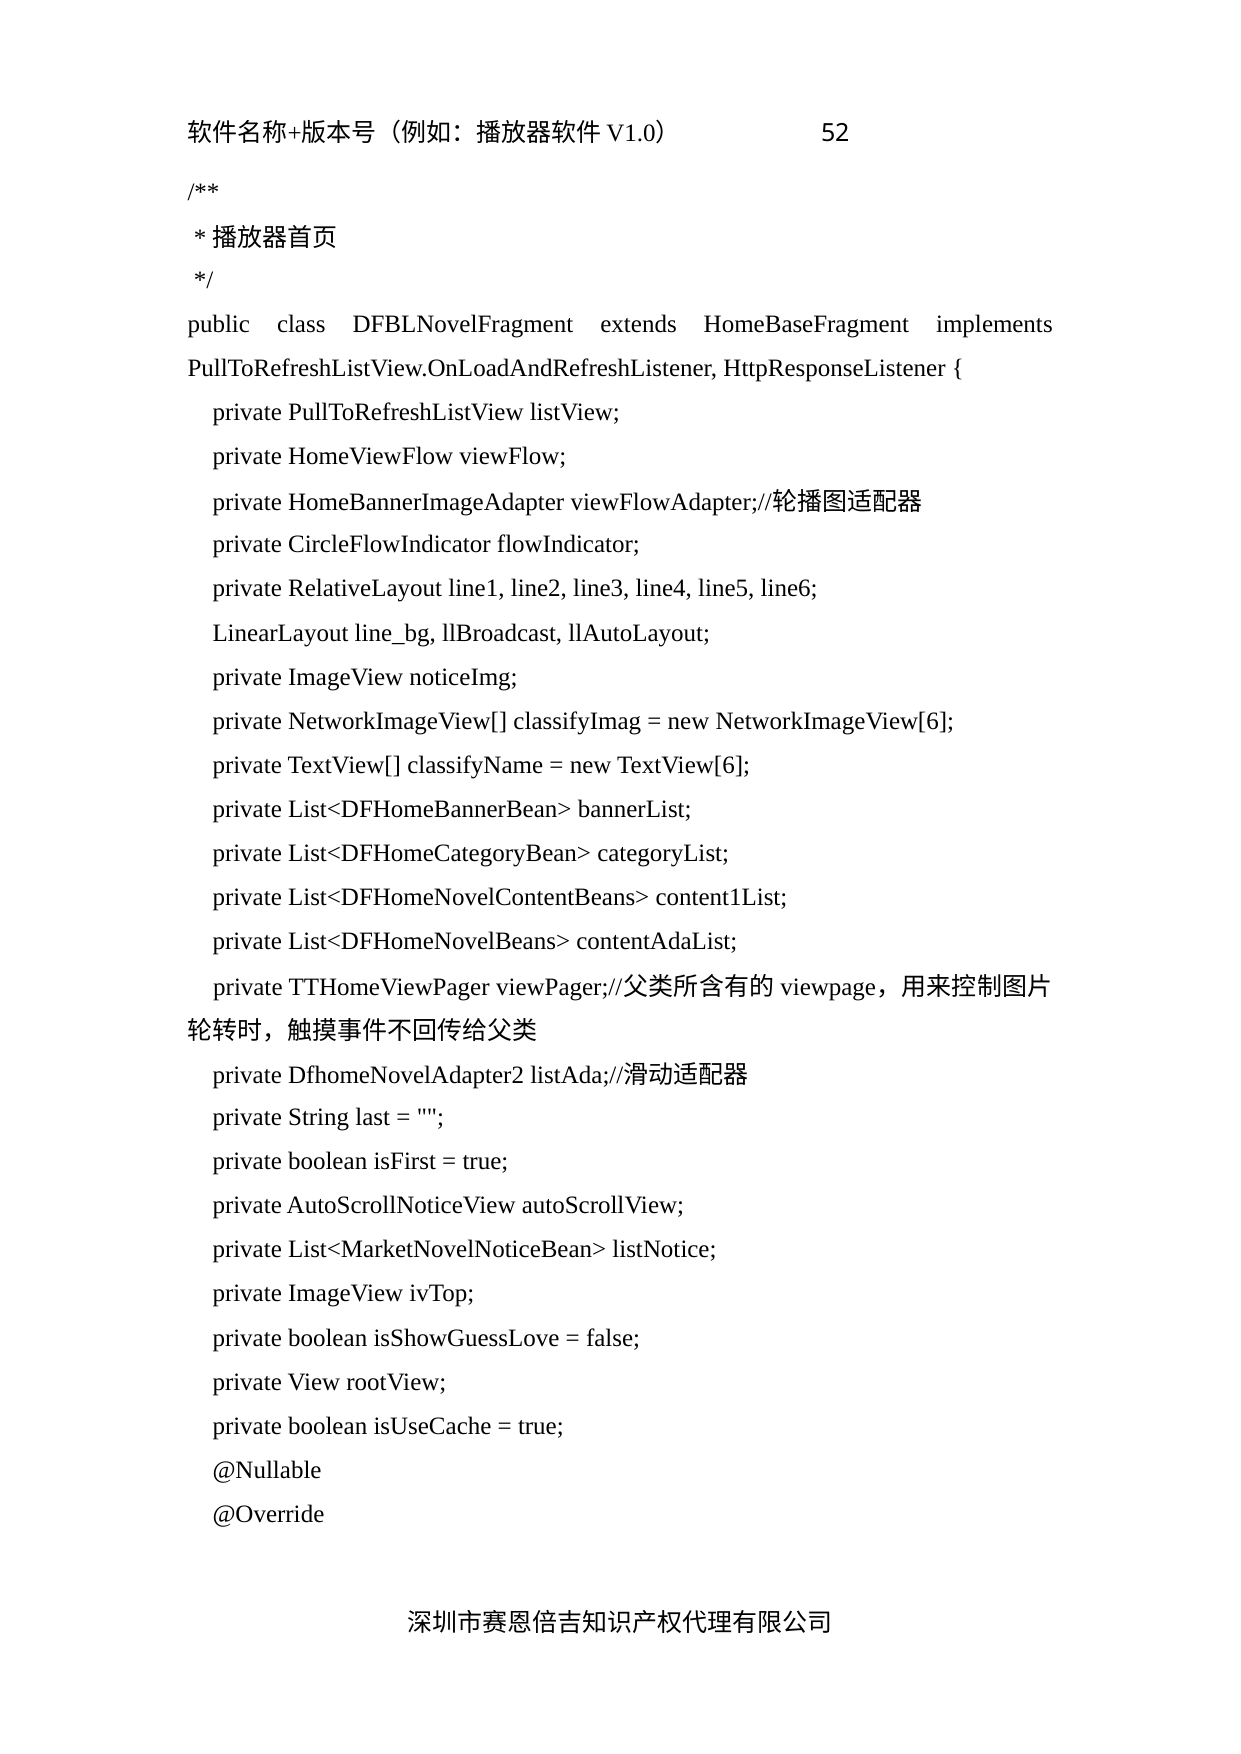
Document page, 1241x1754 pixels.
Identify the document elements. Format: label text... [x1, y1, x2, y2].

text private ImageView noticeImg; [187, 654, 1053, 698]
text private List<DFHomeBannerBean> bannerList; [187, 786, 1053, 830]
text private NetworkImageView[] classifyImag = new NetworkImageView[6]; [187, 698, 1053, 742]
text private TextView[] classifyName = new TextView[6]; [187, 742, 1053, 786]
text */ [187, 257, 1053, 302]
text private List<DFHomeNovelBeans> contentAdaList; [187, 918, 1053, 962]
text private List<MarketNovelNoticeBean> listNotice; [187, 1227, 1053, 1271]
text private CircleFlowIndicator flowIndicator; [187, 522, 1053, 566]
text private String last = ""; [187, 1095, 1053, 1139]
text @Nullable [187, 1447, 1053, 1491]
text private AutoScrollNoticeView autoScrollView; [187, 1183, 1053, 1227]
text private ImageView ivTop; [187, 1271, 1053, 1315]
text private View rootView; [187, 1359, 1053, 1403]
text * 播放器首页 [187, 213, 1053, 257]
text private PullToRefreshListView listView; [187, 390, 1053, 434]
text LinearLayout line_bg, llBroadcast, llAutoLayout; [187, 610, 1053, 654]
text private boolean isShowGuessLove = false; [187, 1315, 1053, 1359]
text private TTHomeViewPager viewPager;//父类所含有的viewpage，用来控制图片轮转时，触摸事件不回传给父类 [187, 962, 1053, 1051]
text public class DFBLNovelFragment extends HomeBaseFragment implements PullToRefreshListView.OnLoadAndRefreshListener, HttpResponseListener { [187, 302, 1053, 390]
text private HomeViewFlow viewFlow; [187, 434, 1053, 478]
text private boolean isUseCache = true; [187, 1403, 1053, 1447]
text private boolean isFirst = true; [187, 1139, 1053, 1183]
text @Override [187, 1491, 1053, 1535]
text private DfhomeNovelAdapter2 listAda;//滑动适配器 [187, 1051, 1053, 1095]
text private RelativeLayout line1, line2, line3, line4, line5, line6; [187, 566, 1053, 610]
text private List<DFHomeCategoryBean> categoryList; [187, 830, 1053, 874]
text /** [187, 169, 1053, 213]
text private List<DFHomeNovelContentBeans> content1List; [187, 874, 1053, 918]
text private HomeBannerImageAdapter viewFlowAdapter;//轮播图适配器 [187, 478, 1053, 522]
